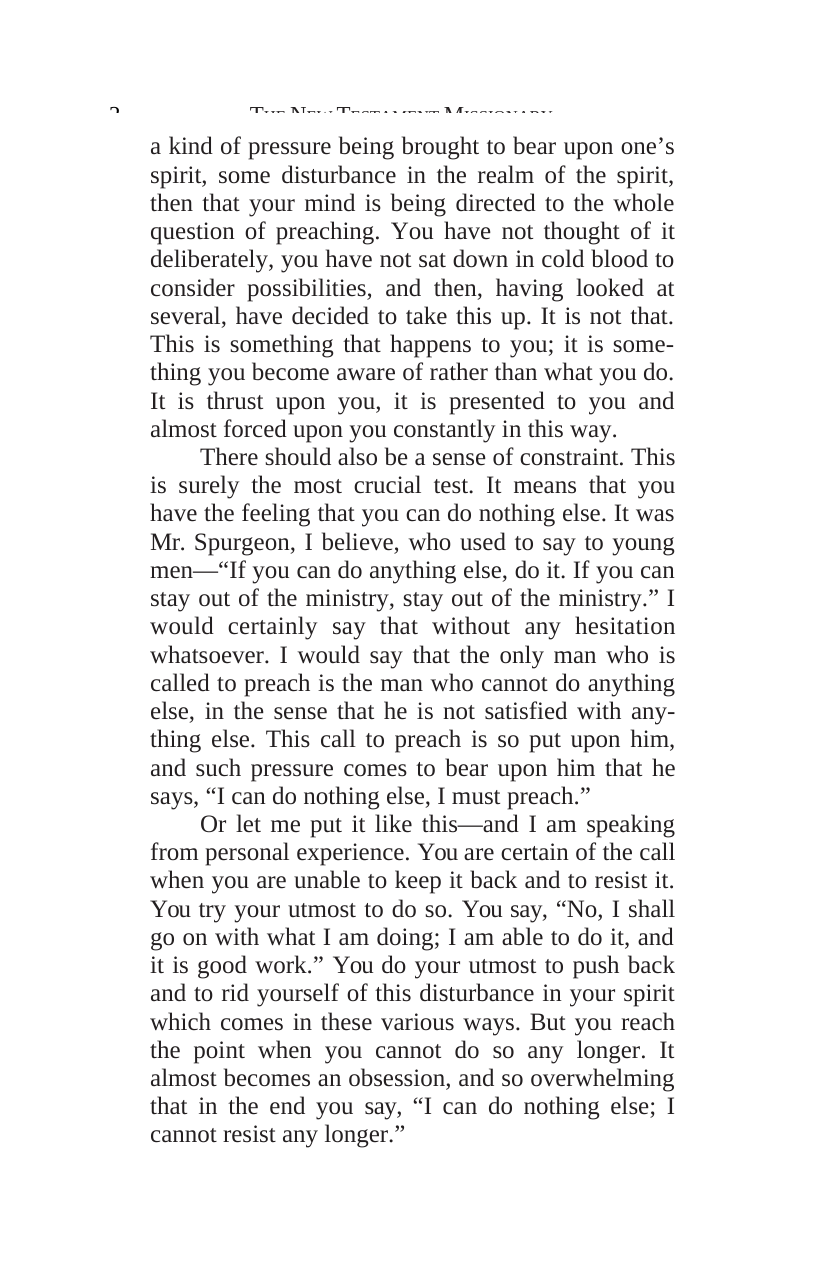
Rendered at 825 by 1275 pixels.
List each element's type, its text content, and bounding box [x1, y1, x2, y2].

text There should also be a sense of constraint. This is surely the most crucial test. It means that you have the feeling that you can do nothing else. It was Mr. Spurgeon, I believe, who used to say to young men—“If you can do anything else, do it. If you can stay out of the ministry, stay out of the ministry.” I would certainly say that without any hesitation whatsoever. I would say that the only man who is called to preach is the man who cannot do anything else, in the sense that he is not satisfied with any- thing else. This call to preach is so put upon him, and such pressure comes to bear upon him that he says, “I can do nothing else, I must preach.” [150, 443, 676, 809]
text Or let me put it like this—and I am speaking from personal experience. You are certain of the call when you are unable to keep it back and to resist it. You try your utmost to do so. You say, “No, I shall go on with what I am doing; I am able to do it, and it is good work.” You do your utmost to push back and to rid yourself of this disturbance in your spirit which comes in these various ways. But you reach the point when you cannot do so any longer. It almost becomes an obsession, and so overwhelming that in the end you say, “I can do nothing else; I cannot resist any longer.” [150, 809, 675, 1148]
text a kind of pressure being brought to bear upon one’s spirit, some disturbance in the realm of the spirit, then that your mind is being directed to the whole question of preaching. You have not thought of it deliberately, you have not sat down in cold blood to consider possibilities, and then, having looked at several, have decided to take this up. It is not that. This is something that happens to you; it is some- thing you become aware of rather than what you do. It is thrust upon you, it is presented to you and almost forced upon you constantly in this way. [150, 132, 675, 443]
